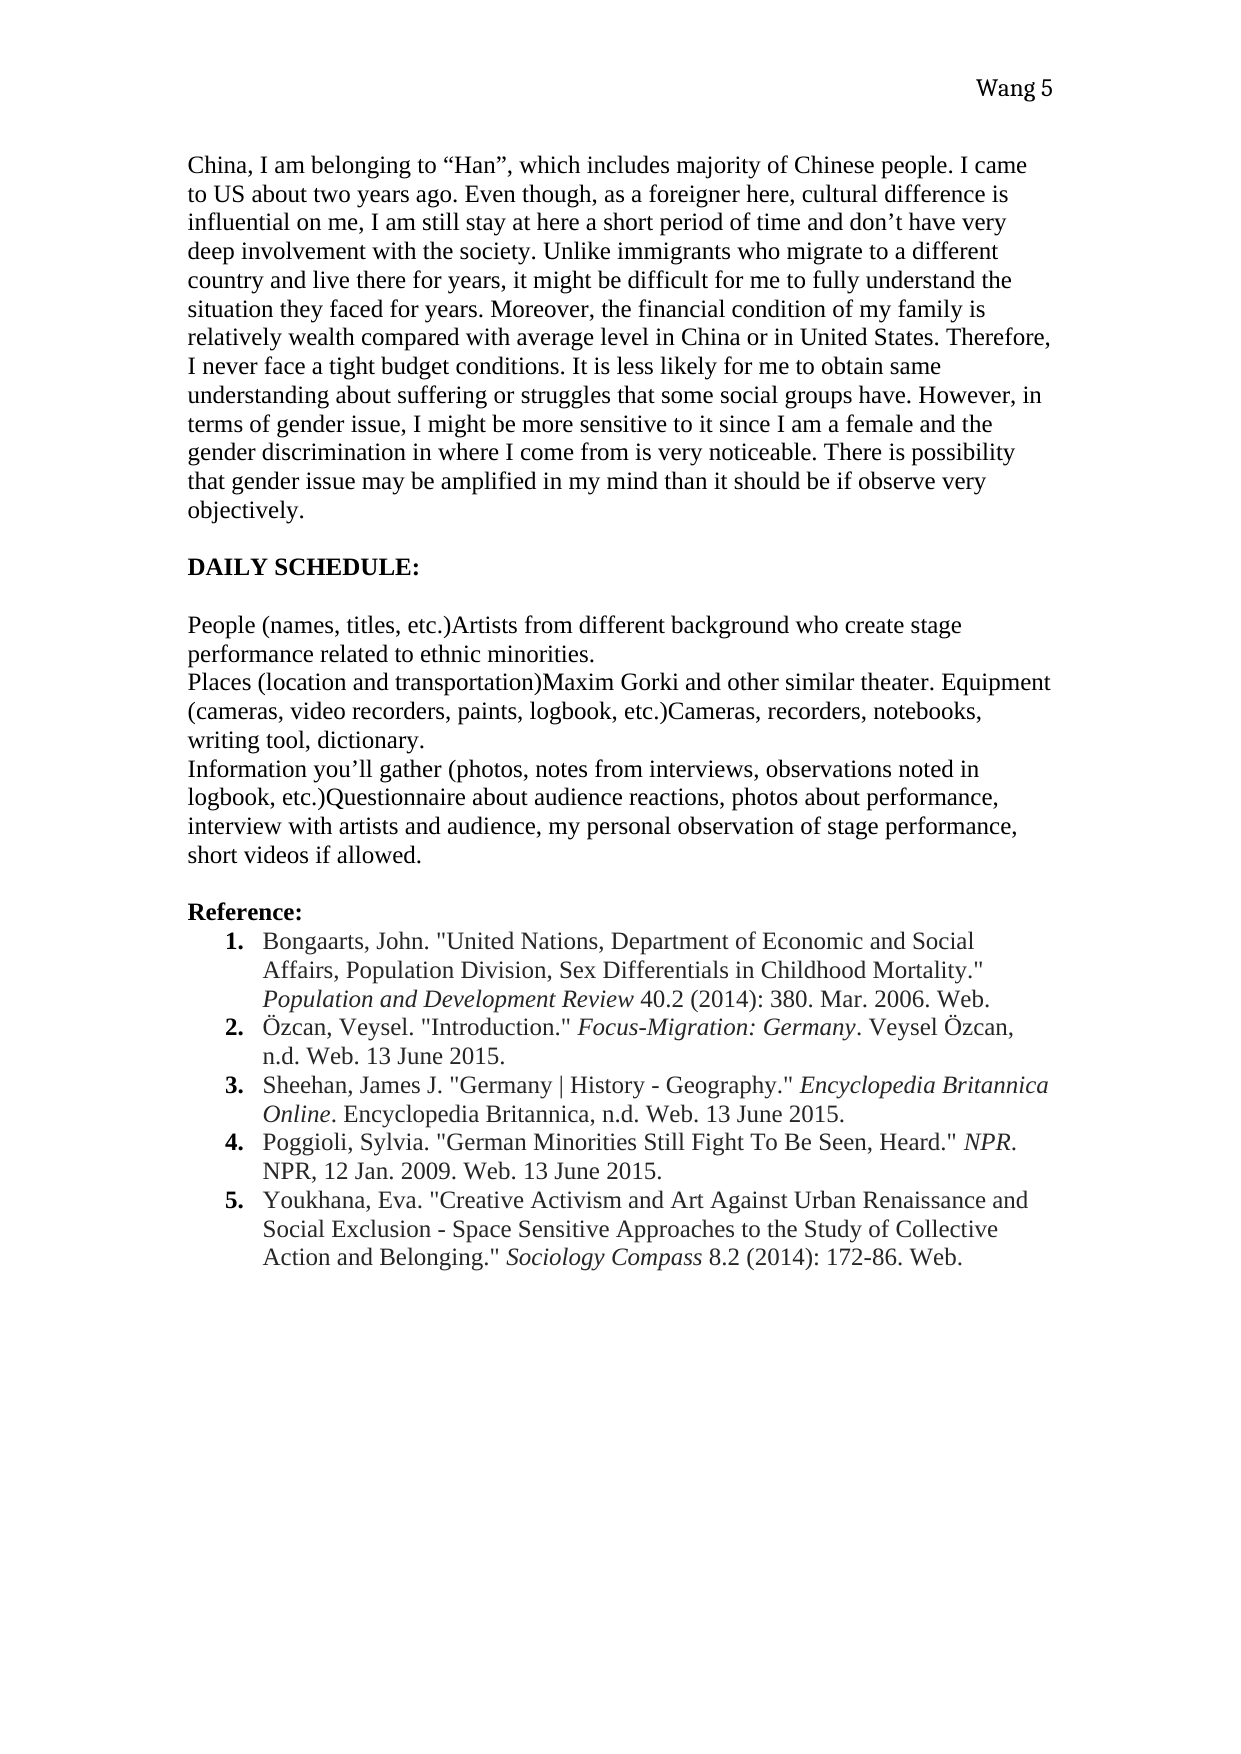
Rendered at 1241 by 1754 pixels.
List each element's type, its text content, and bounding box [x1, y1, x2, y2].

text Information you’ll gather (photos, notes from interviews, observations noted in logbook, etc.) Questionnaire about audience reactions, photos about performance, interview with artists and audience, my personal observation of stage performance, short videos if allowed. [187, 754, 1053, 869]
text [187, 150, 1053, 524]
list Bongaarts, John. "United Nations, Department of Economic and Social Affairs, Population Division, Sex Differentials in Childhood Mortality." Population and Development Review 40.2 (2014): 380. Mar. 2006. Web. [225, 926, 1053, 1012]
list Özcan, Veysel. "Introduction." Focus-Migration: Germany. Veysel Özcan, n.d. Web. 13 June 2015. [225, 1012, 1053, 1070]
text Reference: [187, 897, 1053, 926]
list Poggioli, Sylvia. "German Minorities Still Fight To Be Seen, Heard." NPR. NPR, 12 Jan. 2009. Web. 13 June 2015. [225, 1127, 1053, 1185]
text People (names, titles, etc.) Artists from different background who create stage performance related to ethnic minorities. [187, 610, 1053, 667]
list Youkhana, Eva. "Creative Activism and Art Against Urban Renaissance and Social Exclusion - Space Sensitive Approaches to the Study of Collective Action and Belonging." Sociology Compass 8.2 (2014): 172-86. Web. [225, 1185, 1053, 1271]
text DAILY SCHEDULE: [187, 552, 1053, 581]
text Places (location and transportation) Maxim Gorki and other similar theater. Equipment (cameras, video recorders, paints, logbook, etc.) Cameras, recorders, notebooks, writing tool, dictionary. [187, 667, 1053, 754]
list Sheehan, James J. "Germany | History - Geography." Encyclopedia Britannica Online. Encyclopedia Britannica, n.d. Web. 13 June 2015. [225, 1070, 1053, 1127]
